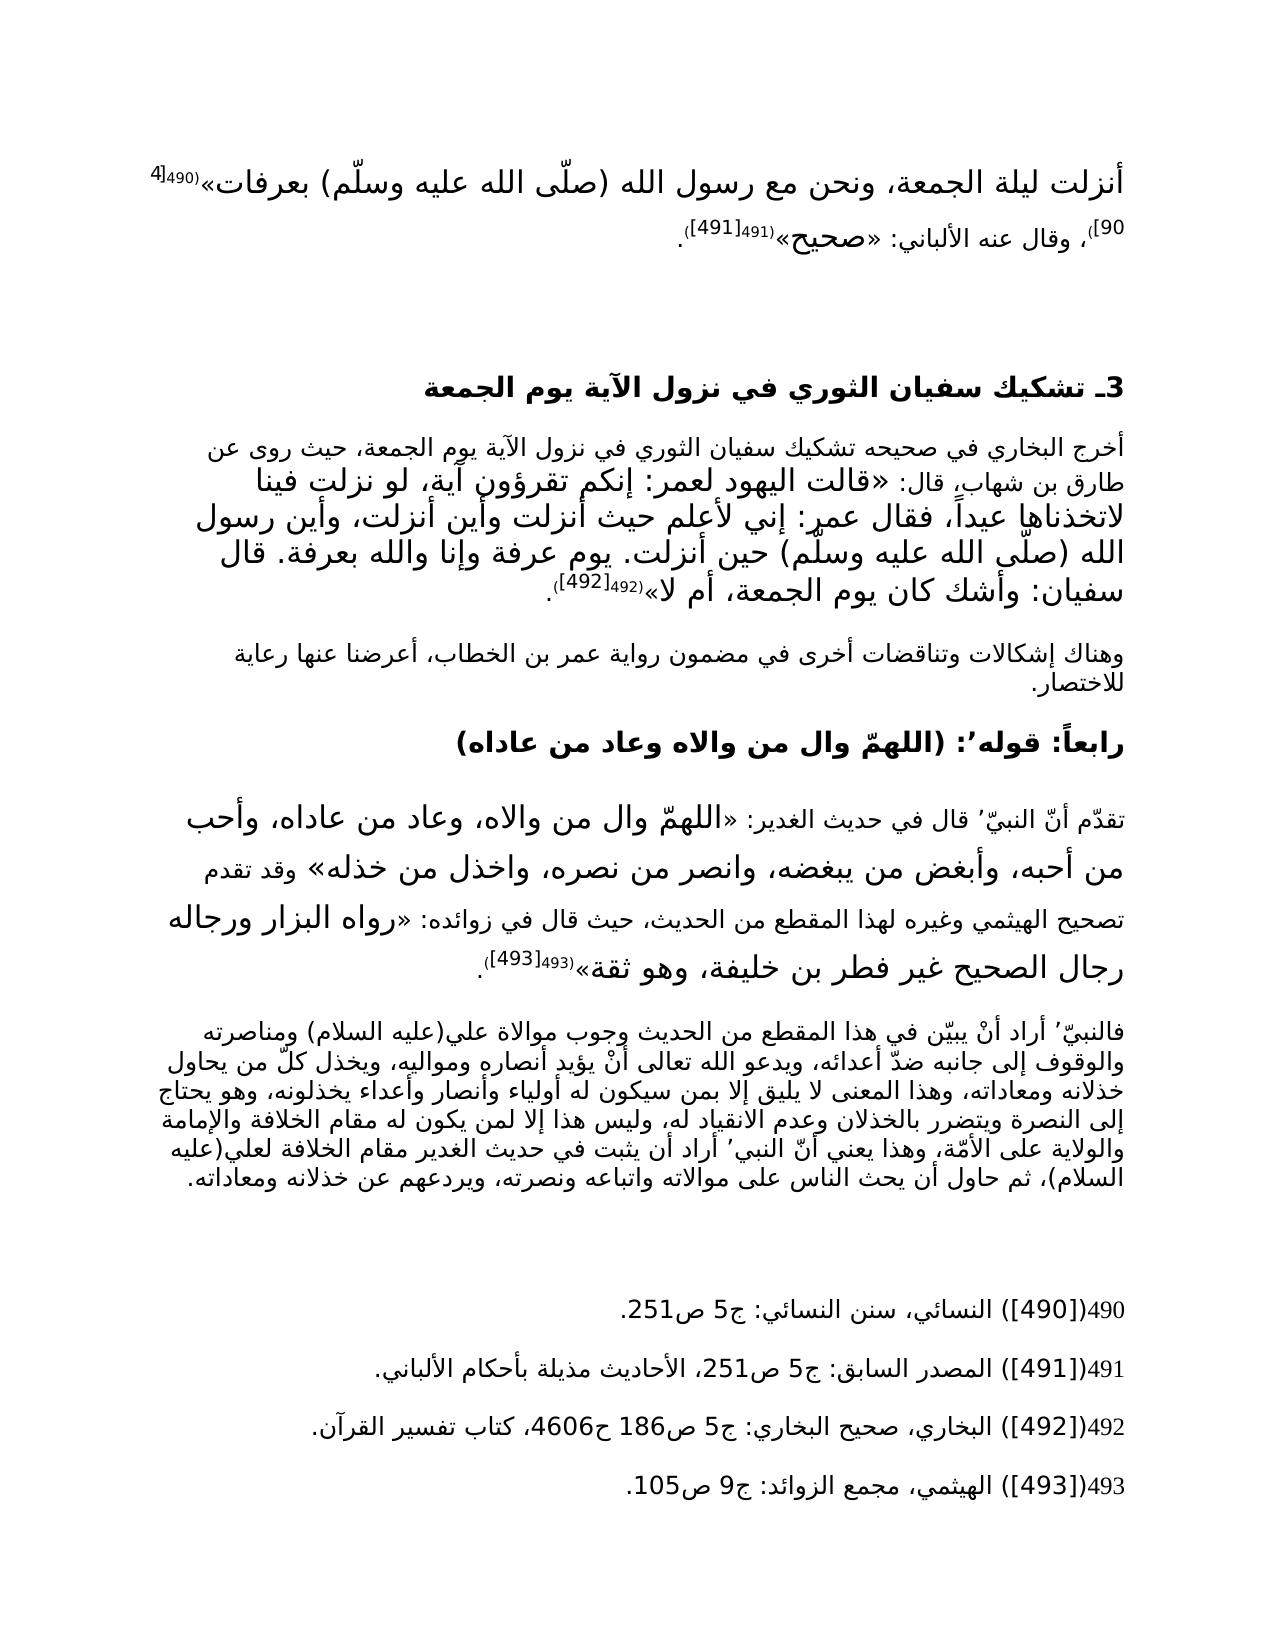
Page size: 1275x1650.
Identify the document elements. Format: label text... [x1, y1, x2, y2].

text 3ـ تشكيك سفيان الثوري في نزول الآية يوم الجمعة [150, 371, 1125, 403]
text أخرج البخاري في صحيحه تشكيك سفيان الثوري في نزول الآية يوم الجمعة، حيث روى عن طارق بن شهاب، قال: «قالت اليهود لعمر: إنكم تقرؤون آية، لو نزلت فينا لاتخذناها عيداً، فقال عمر: إني لأعلم حيث أنزلت وأين أنزلت، وأين رسول الله (صلّى الله عليه وسلّم) حين أنزلت. يوم عرفة وإنا والله بعرفة. قال سفيان: وأشك كان يوم الجمعة، أم لا»([492]). [150, 433, 1125, 610]
text تقدّم أنّ النبيّ’ قال في حديث الغدير: «اللهمّ وال من والاه، وعاد من عاداه، وأحب من أحبه، وأبغض من يبغضه، وانصر من نصره، واخذل من خذله» وقد تقدم تصحيح الهيثمي وغيره لهذا المقطع من الحديث، حيث قال في زوائده: «رواه البزار ورجاله رجال الصحيح غير فطر بن خليفة، وهو ثقة»([493]). [150, 788, 1125, 988]
text وهناك إشكالات وتناقضات أخرى في مضمون رواية عمر بن الخطاب، أعرضنا عنها رعاية للاختصار. [150, 639, 1125, 697]
text فالنبيّ’ أراد أنْ يبيّن في هذا المقطع من الحديث وجوب موالاة علي(عليه السلام) ومناصرته والوقوف إلى جانبه ضدّ أعدائه، ويدعو الله تعالى أنْ يؤيد أنصاره ومواليه، ويخذل كلّ من يحاول خذلانه ومعاداته، وهذا المعنى لا يليق إلا بمن سيكون له أولياء وأنصار وأعداء يخذلونه، وهو يحتاج إلى النصرة ويتضرر بالخذلان وعدم الانقياد له، وليس هذا إلا لمن يكون له مقام الخلافة والإمامة والولاية على الأمّة، وهذا يعني أنّ النبي’ أراد أن يثبت في حديث الغدير مقام الخلافة لعلي(عليه السلام)، ثم حاول أن يحث الناس على موالاته واتباعه ونصرته، ويردعهم عن خذلانه ومعاداته. [150, 1017, 1125, 1192]
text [150, 150, 1125, 258]
text رابعاً: قوله’: (اللهمّ وال من والاه وعاد من عاداه) [150, 726, 1125, 759]
